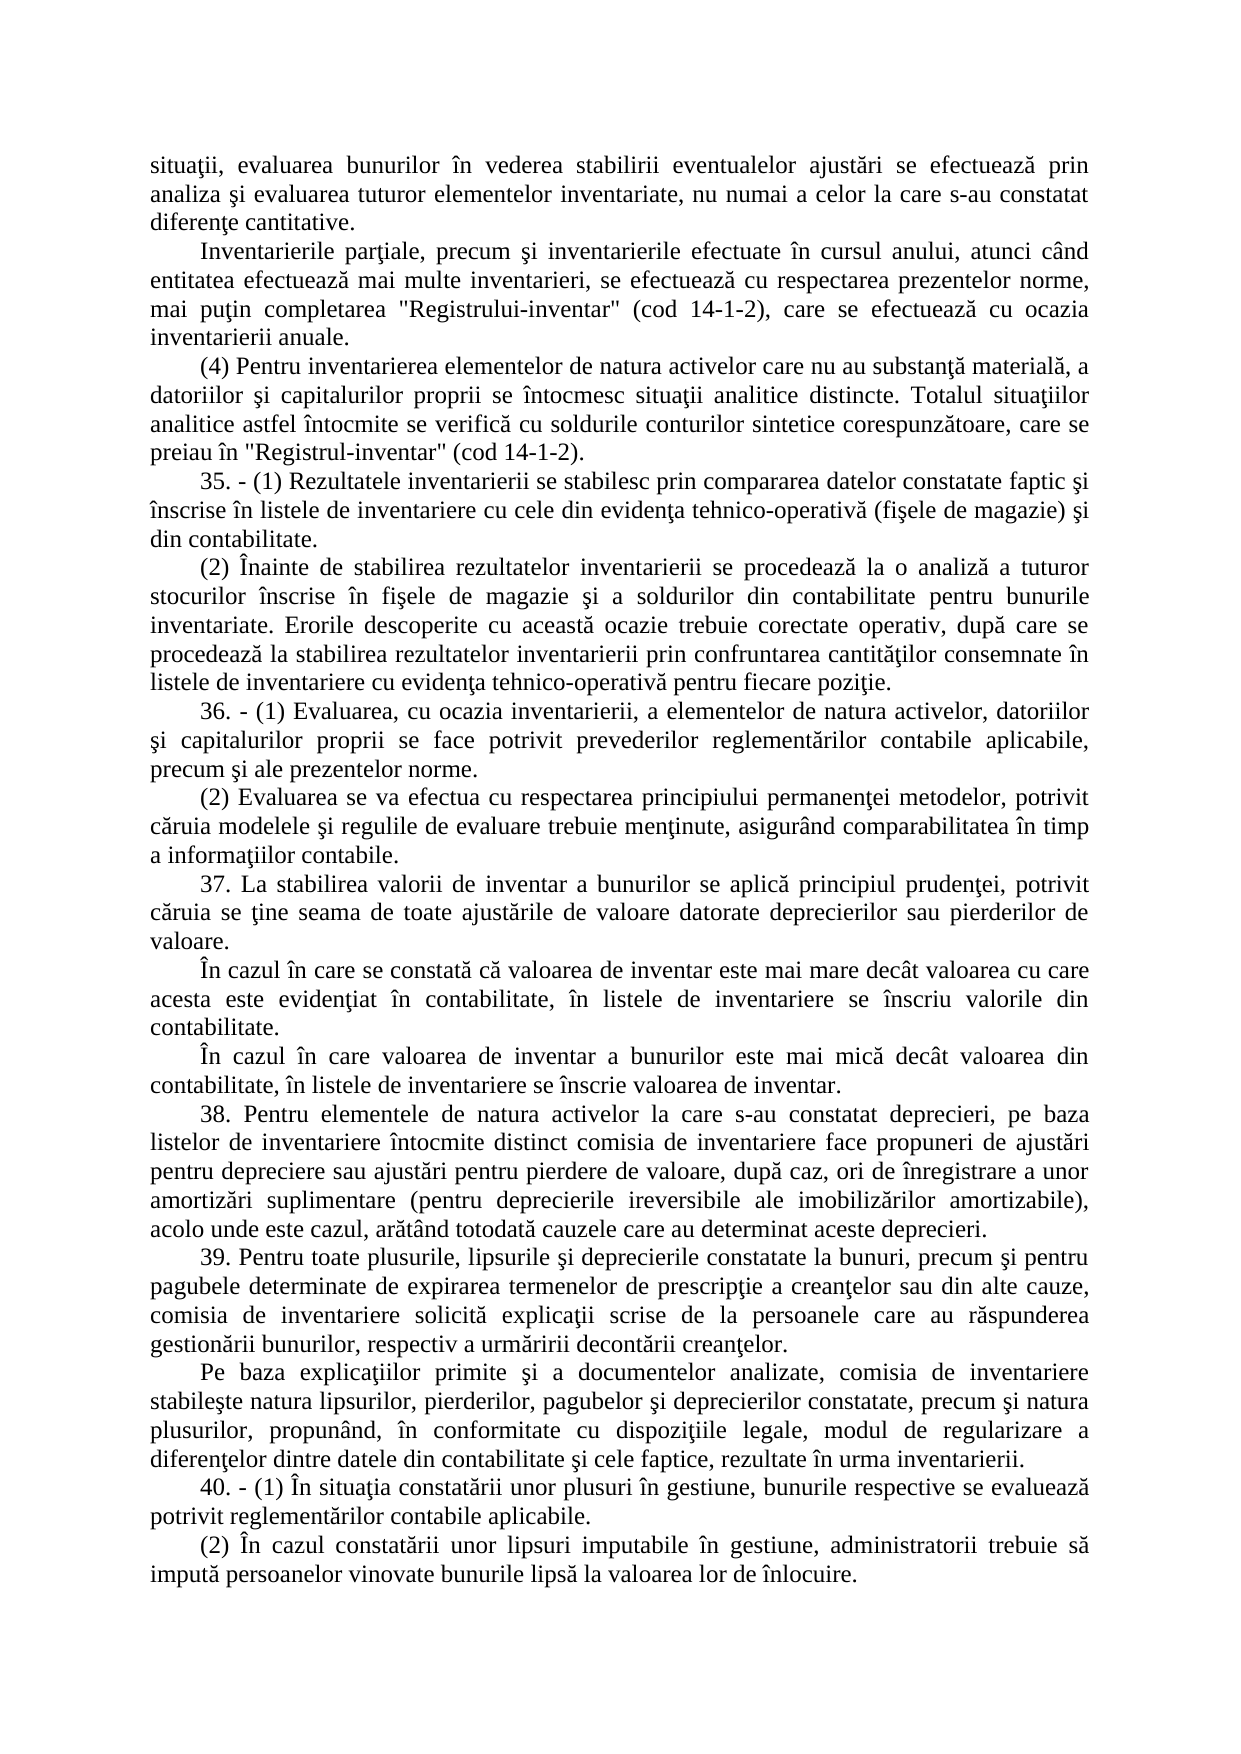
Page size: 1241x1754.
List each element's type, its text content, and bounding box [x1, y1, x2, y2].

text 39. Pentru toate plusurile, lipsurile şi deprecierile constatate la bunuri, precum şi pentru pagubele determinate de expirarea termenelor de prescripţie a creanţelor sau din alte cauze, comisia de inventariere solicită explicaţii scrise de la persoanele care au răspunderea gestionării bunurilor, respectiv a urmăririi decontării creanţelor. [150, 1242, 1090, 1357]
text În cazul în care se constată că valoarea de inventar este mai mare decât valoarea cu care acesta este evidenţiat în contabilitate, în listele de inventariere se înscriu valorile din contabilitate. [150, 955, 1090, 1041]
text (2) În cazul constatării unor lipsuri imputabile în gestiune, administratorii trebuie să impută persoanelor vinovate bunurile lipsă la valoarea lor de înlocuire. [150, 1530, 1090, 1587]
text 40. - (1) În situaţia constatării unor plusuri în gestiune, bunurile respective se evaluează potrivit reglementărilor contabile aplicabile. [150, 1472, 1090, 1530]
text Pe baza explicaţiilor primite şi a documentelor analizate, comisia de inventariere stabileşte natura lipsurilor, pierderilor, pagubelor şi deprecierilor constatate, precum şi natura plusurilor, propunând, în conformitate cu dispoziţiile legale, modul de regularizare a diferenţelor dintre datele din contabilitate şi cele faptice, rezultate în urma inventarierii. [150, 1357, 1090, 1472]
text (4) Pentru inventarierea elementelor de natura activelor care nu au substanţă materială, a datoriilor şi capitalurilor proprii se întocmesc situaţii analitice distincte. Totalul situaţiilor analitice astfel întocmite se verifică cu soldurile conturilor sintetice corespunzătoare, care se preiau în "Registrul-inventar" (cod 14-1-2). [150, 351, 1090, 466]
text 37. La stabilirea valorii de inventar a bunurilor se aplică principiul prudenţei, potrivit căruia se ţine seama de toate ajustările de valoare datorate deprecierilor sau pierderilor de valoare. [150, 869, 1090, 955]
text (2) Înainte de stabilirea rezultatelor inventarierii se procedează la o analiză a tuturor stocurilor înscrise în fişele de magazie şi a soldurilor din contabilitate pentru bunurile inventariate. Erorile descoperite cu această ocazie trebuie corectate operativ, după care se procedează la stabilirea rezultatelor inventarierii prin confruntarea cantităţilor consemnate în listele de inventariere cu evidenţa tehnico-operativă pentru fiecare poziţie. [150, 552, 1090, 696]
text 36. - (1) Evaluarea, cu ocazia inventarierii, a elementelor de natura activelor, datoriilor şi capitalurilor proprii se face potrivit prevederilor reglementărilor contabile aplicabile, precum şi ale prezentelor norme. [150, 696, 1090, 782]
text 38. Pentru elementele de natura activelor la care s-au constatat deprecieri, pe baza listelor de inventariere întocmite distinct comisia de inventariere face propuneri de ajustări pentru depreciere sau ajustări pentru pierdere de valoare, după caz, ori de înregistrare a unor amortizări suplimentare (pentru deprecierile ireversibile ale imobilizărilor amortizabile), acolo unde este cazul, arătând totodată cauzele care au determinat aceste deprecieri. [150, 1099, 1090, 1242]
text 35. - (1) Rezultatele inventarierii se stabilesc prin compararea datelor constatate faptic şi înscrise în listele de inventariere cu cele din evidenţa tehnico-operativă (fişele de magazie) şi din contabilitate. [150, 466, 1090, 552]
text Inventarierile parţiale, precum şi inventarierile efectuate în cursul anului, atunci când entitatea efectuează mai multe inventarieri, se efectuează cu respectarea prezentelor norme, mai puţin completarea "Registrului-inventar" (cod 14-1-2), care se efectuează cu ocazia inventarierii anuale. [150, 236, 1090, 351]
text (2) Evaluarea se va efectua cu respectarea principiului permanenţei metodelor, potrivit căruia modelele şi regulile de evaluare trebuie menţinute, asigurând comparabilitatea în timp a informaţiilor contabile. [150, 782, 1090, 869]
text În cazul în care valoarea de inventar a bunurilor este mai mică decât valoarea din contabilitate, în listele de inventariere se înscrie valoarea de inventar. [150, 1041, 1090, 1099]
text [150, 150, 1090, 236]
